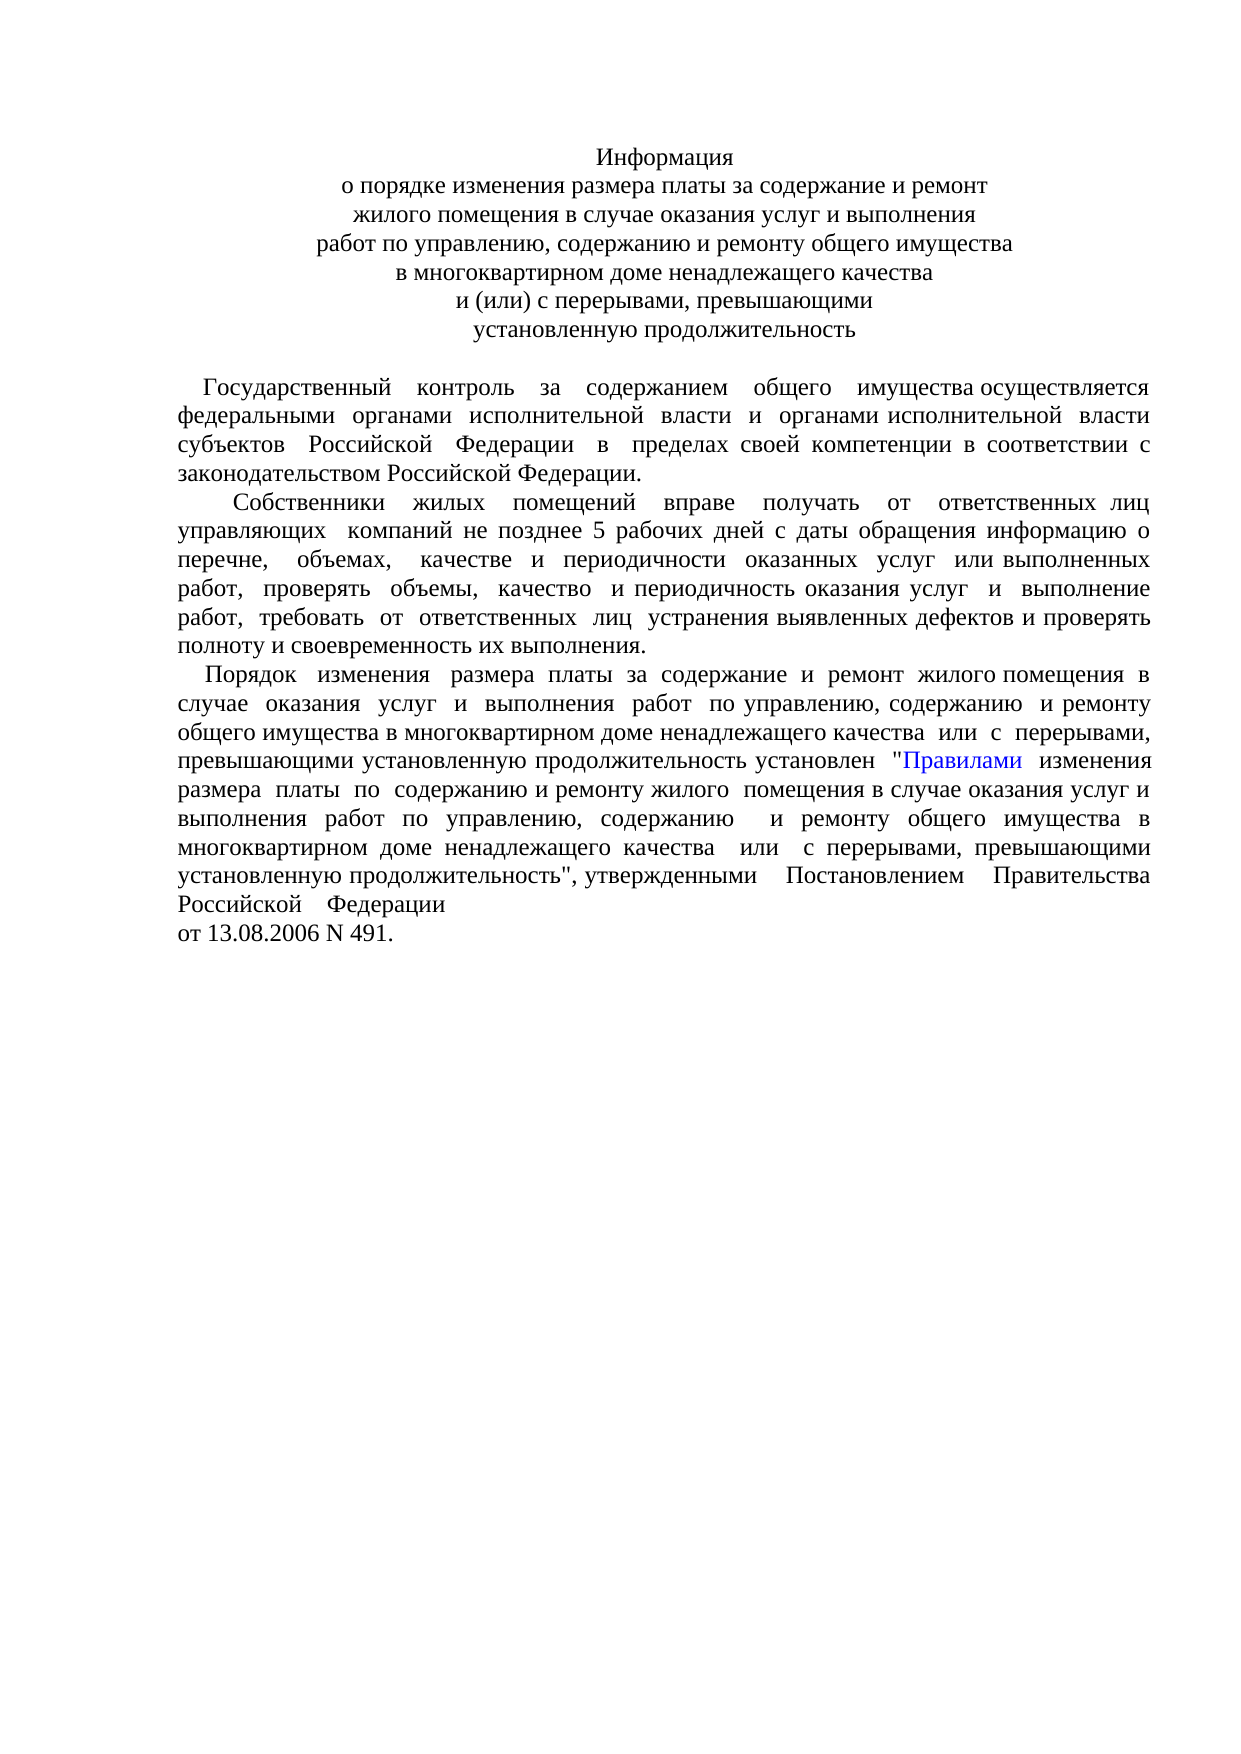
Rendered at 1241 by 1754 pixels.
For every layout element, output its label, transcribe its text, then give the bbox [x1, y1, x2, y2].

text от 13.08.2006 N 491. [177, 918, 1152, 947]
text и (или) с перерывами, превышающими [177, 286, 1152, 314]
text Государственный контроль за содержанием общего имущества осуществляется федеральными органами исполнительной власти и органами исполнительной власти субъектов Российской Федерации в пределах своей компетенции в соответствии с законодательством Российской Федерации. [177, 372, 1152, 487]
text Собственники жилых помещений вправе получать от ответственных лиц управляющих компаний не позднее 5 рабочих дней с даты обращения информацию о перечне, объемах, качестве и периодичности оказанных услуг или выполненных работ, проверять объемы, качество и периодичность оказания услуг и выполнение работ, требовать от ответственных лиц устранения выявленных дефектов и проверять полноту и своевременность их выполнения. [177, 487, 1152, 659]
text жилого помещения в случае оказания услуг и выполнения [177, 199, 1152, 228]
text Порядок изменения размера платы за содержание и ремонт жилого помещения в случае оказания услуг и выполнения работ по управлению, содержанию и ремонту общего имущества в многоквартирном доме ненадлежащего качества или с перерывами, превышающими установленную продолжительность установлен "Правилами изменения размера платы по содержанию и ремонту жилого помещения в случае оказания услуг и выполнения работ по управлению, содержанию и ремонту общего имущества в многоквартирном доме ненадлежащего качества или с перерывами, превышающими установленную продолжительность", утвержденными Постановлением Правительства Российской Федерации [177, 659, 1152, 918]
text в многоквартирном доме ненадлежащего качества [177, 257, 1152, 286]
text Информация [177, 142, 1152, 171]
text установленную продолжительность [177, 314, 1152, 343]
text о порядке изменения размера платы за содержание и ремонт [177, 171, 1152, 199]
text работ по управлению, содержанию и ремонту общего имущества [177, 228, 1152, 257]
